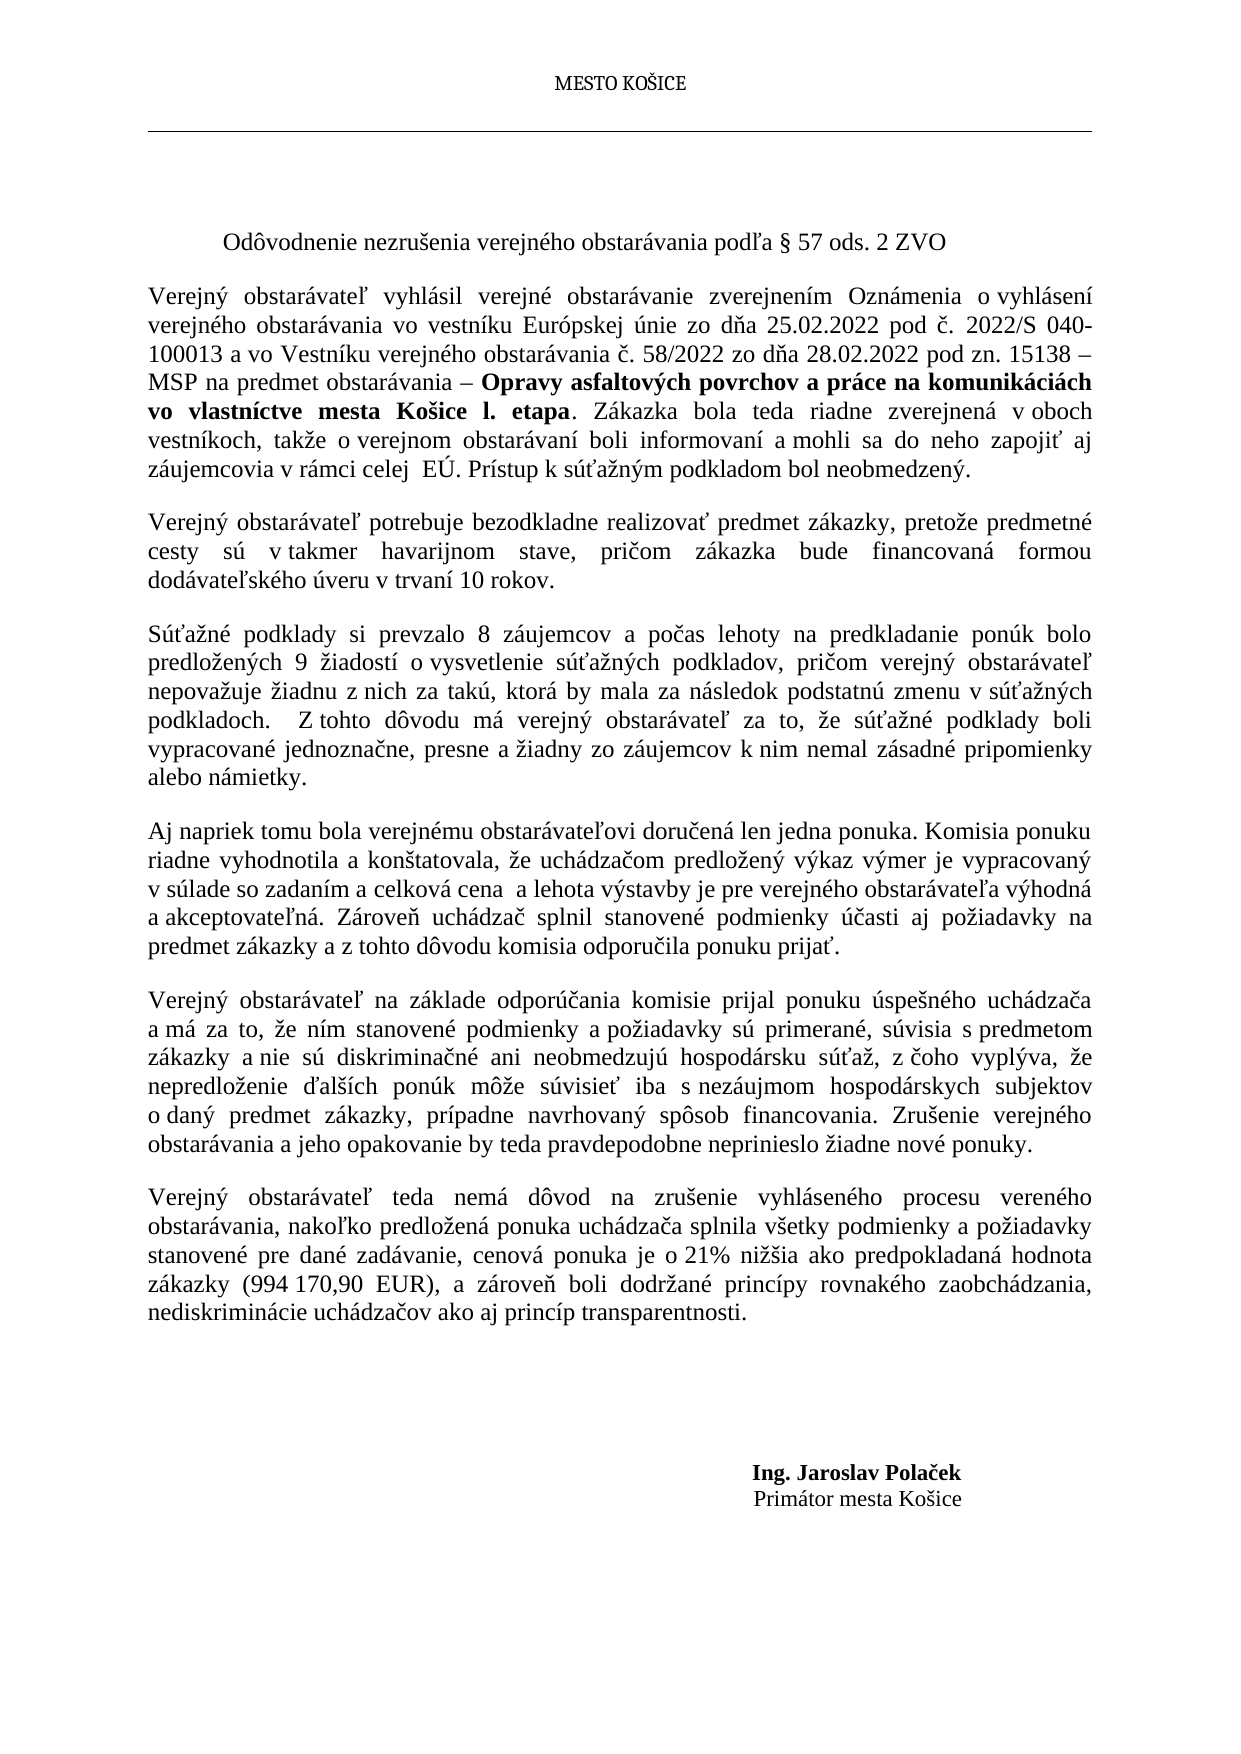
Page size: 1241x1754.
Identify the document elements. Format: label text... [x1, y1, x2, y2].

text Odôvodnenie nezrušenia verejného obstarávania podľa § 57 ods. 2 ZVO [148, 227, 1092, 256]
text Aj napriek tomu bola verejnému obstarávateľovi doručená len jedna ponuka. Komisia ponuku riadne vyhodnotila a konštatovala, že uchádzačom predložený výkaz výmer je vypracovaný v súlade so zadaním a celková cena a lehota výstavby je pre verejného obstarávateľa výhodná a akceptovateľná. Zároveň uchádzač splnil stanovené podmienky účasti aj požiadavky na predmet zákazky a z tohto dôvodu komisia odporučila ponuku prijať. [148, 816, 1092, 960]
text Verejný obstarávateľ na základe odporúčania komisie prijal ponuku úspešného uchádzača a má za to, že ním stanovené podmienky a požiadavky sú primerané, súvisia s predmetom zákazky a nie sú diskriminačné ani neobmedzujú hospodársku súťaž, z čoho vyplýva, že nepredloženie ďalších ponúk môže súvisieť iba s nezáujmom hospodárskych subjektov o daný predmet zákazky, prípadne navrhovaný spôsob financovania. Zrušenie verejného obstarávania a jeho opakovanie by teda pravdepodobne neprinieslo žiadne nové ponuky. [148, 985, 1092, 1157]
text Verejný obstarávateľ vyhlásil verejné obstarávanie zverejnením Oznámenia o vyhlásení verejného obstarávania vo vestníku Európskej únie zo dňa 25.02.2022 pod č. 2022/S 040-100013 a vo Vestníku verejného obstarávania č. 58/2022 zo dňa 28.02.2022 pod zn. 15138 – MSP na predmet obstarávania – Opravy asfaltových povrchov a práce na komunikáciách vo vlastníctve mesta Košice l. etapa. Zákazka bola teda riadne zverejnená v oboch vestníkoch, takže o verejnom obstarávaní boli informovaní a mohli sa do neho zapojiť aj záujemcovia v rámci celej EÚ. Prístup k súťažným podkladom bol neobmedzený. [148, 281, 1092, 482]
text Súťažné podklady si prevzalo 8 záujemcov a počas lehoty na predkladanie ponúk bolo predložených 9 žiadostí o vysvetlenie súťažných podkladov, pričom verejný obstarávateľ nepovažuje žiadnu z nich za takú, ktorá by mala za následok podstatnú zmenu v súťažných podkladoch. Z tohto dôvodu má verejný obstarávateľ za to, že súťažné podklady boli vypracované jednoznačne, presne a žiadny zo záujemcov k nim nemal zásadné pripomienky alebo námietky. [148, 619, 1092, 791]
text Ing. Jaroslav Polaček [148, 1459, 1092, 1485]
text Verejný obstarávateľ teda nemá dôvod na zrušenie vyhláseného procesu vereného obstarávania, nakoľko predložená ponuka uchádzača splnila všetky podmienky a požiadavky stanovené pre dané zadávanie, cenová ponuka je o 21% nižšia ako predpokladaná hodnota zákazky (994 170,90 EUR), a zároveň boli dodržané princípy rovnakého zaobchádzania, nediskriminácie uchádzačov ako aj princíp transparentnosti. [148, 1182, 1092, 1326]
text Primátor mesta Košice [673, 1485, 1092, 1512]
text Verejný obstarávateľ potrebuje bezodkladne realizovať predmet zákazky, pretože predmetné cesty sú v takmer havarijnom stave, pričom zákazka bude financovaná formou dodávateľského úveru v trvaní 10 rokov. [148, 507, 1092, 594]
